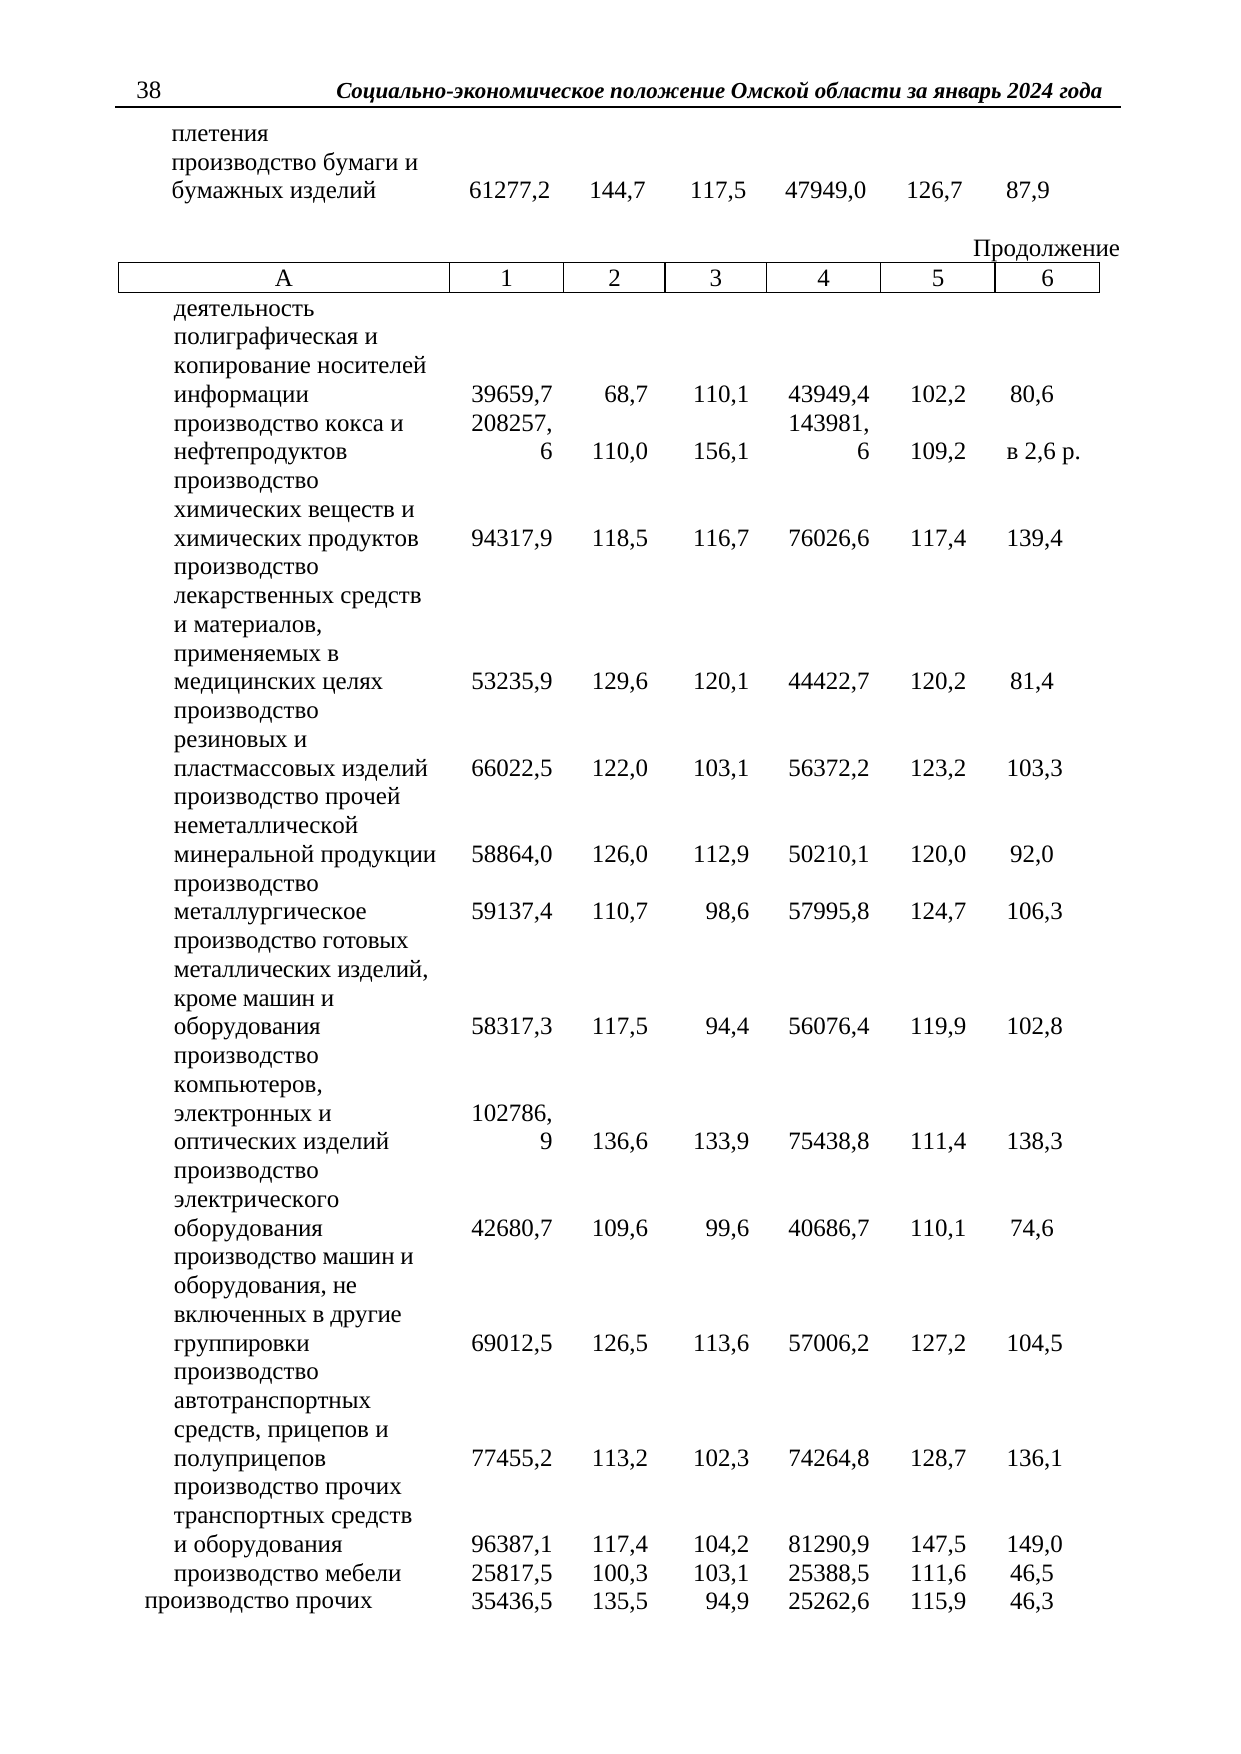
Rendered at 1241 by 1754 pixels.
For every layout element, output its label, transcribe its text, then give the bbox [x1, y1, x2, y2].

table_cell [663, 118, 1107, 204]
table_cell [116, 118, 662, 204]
text Продолжение [118, 233, 1120, 262]
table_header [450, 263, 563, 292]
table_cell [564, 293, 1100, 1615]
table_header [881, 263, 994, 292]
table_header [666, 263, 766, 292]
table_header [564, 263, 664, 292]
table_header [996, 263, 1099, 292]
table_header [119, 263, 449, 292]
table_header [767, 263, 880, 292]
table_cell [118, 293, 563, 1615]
